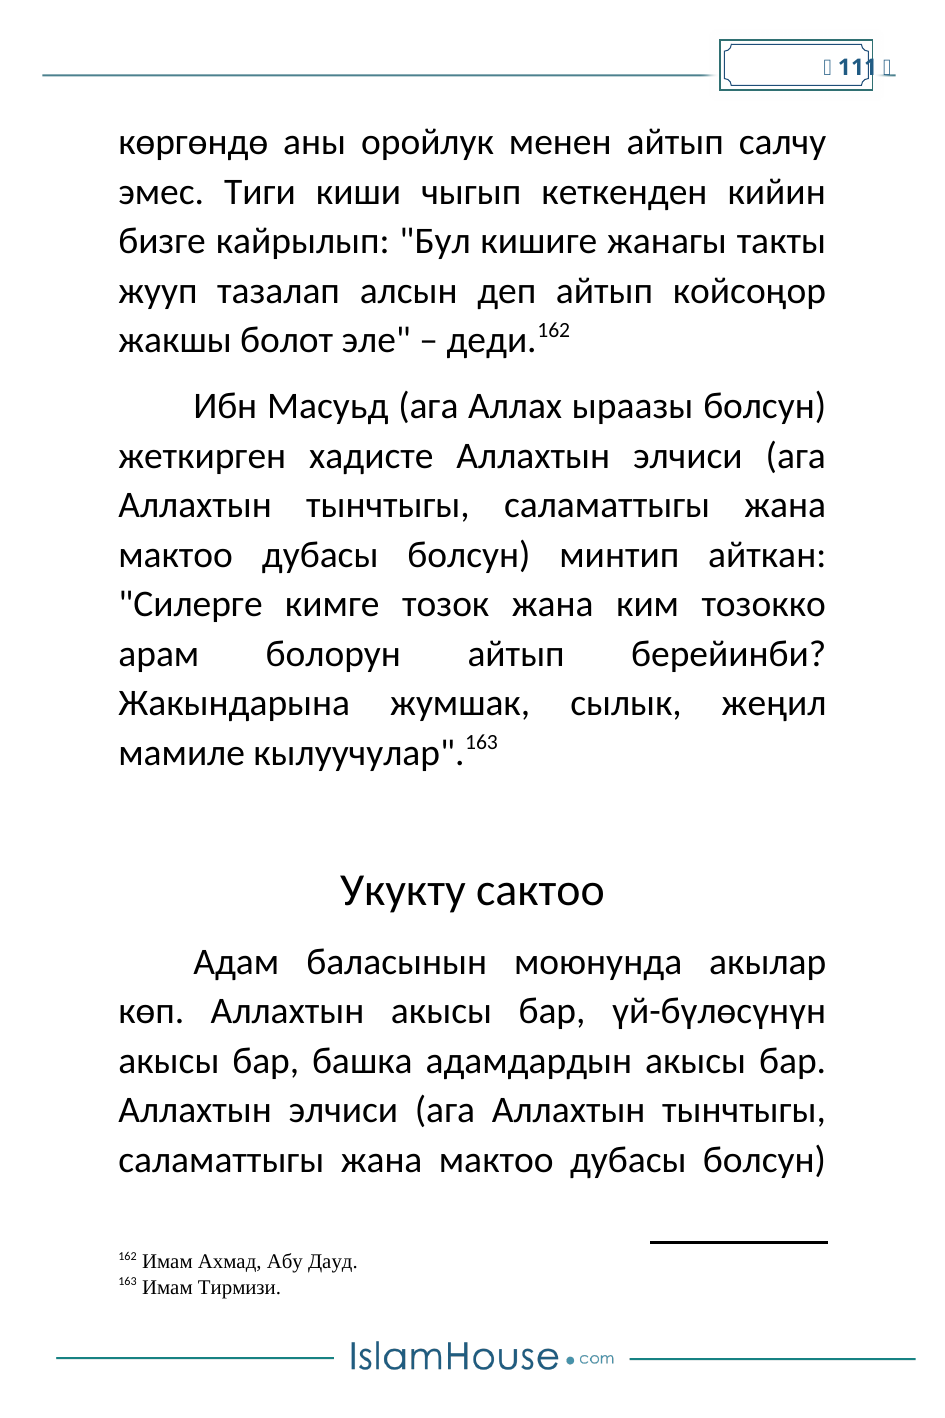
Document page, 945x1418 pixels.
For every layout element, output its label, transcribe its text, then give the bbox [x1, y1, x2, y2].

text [118, 938, 827, 1182]
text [118, 118, 827, 362]
text Ибн Масуьд (ага Аллах ыраазы болсун) жеткирген хадисте Аллахтын элчиси (ага Аллахтын тынчтыгы, саламаттыгы жана мактоо дубасы болсун) минтип айткан: "Силерге кимге тозок жана ким тозокко арам болорун айтып берейинби? Жакындарына жумшак, сылык, жеңил мамиле кылуучулар". [118, 382, 827, 774]
picture [48, 1335, 334, 1376]
picture [342, 1336, 916, 1377]
text Укукту сактоо [118, 861, 827, 917]
